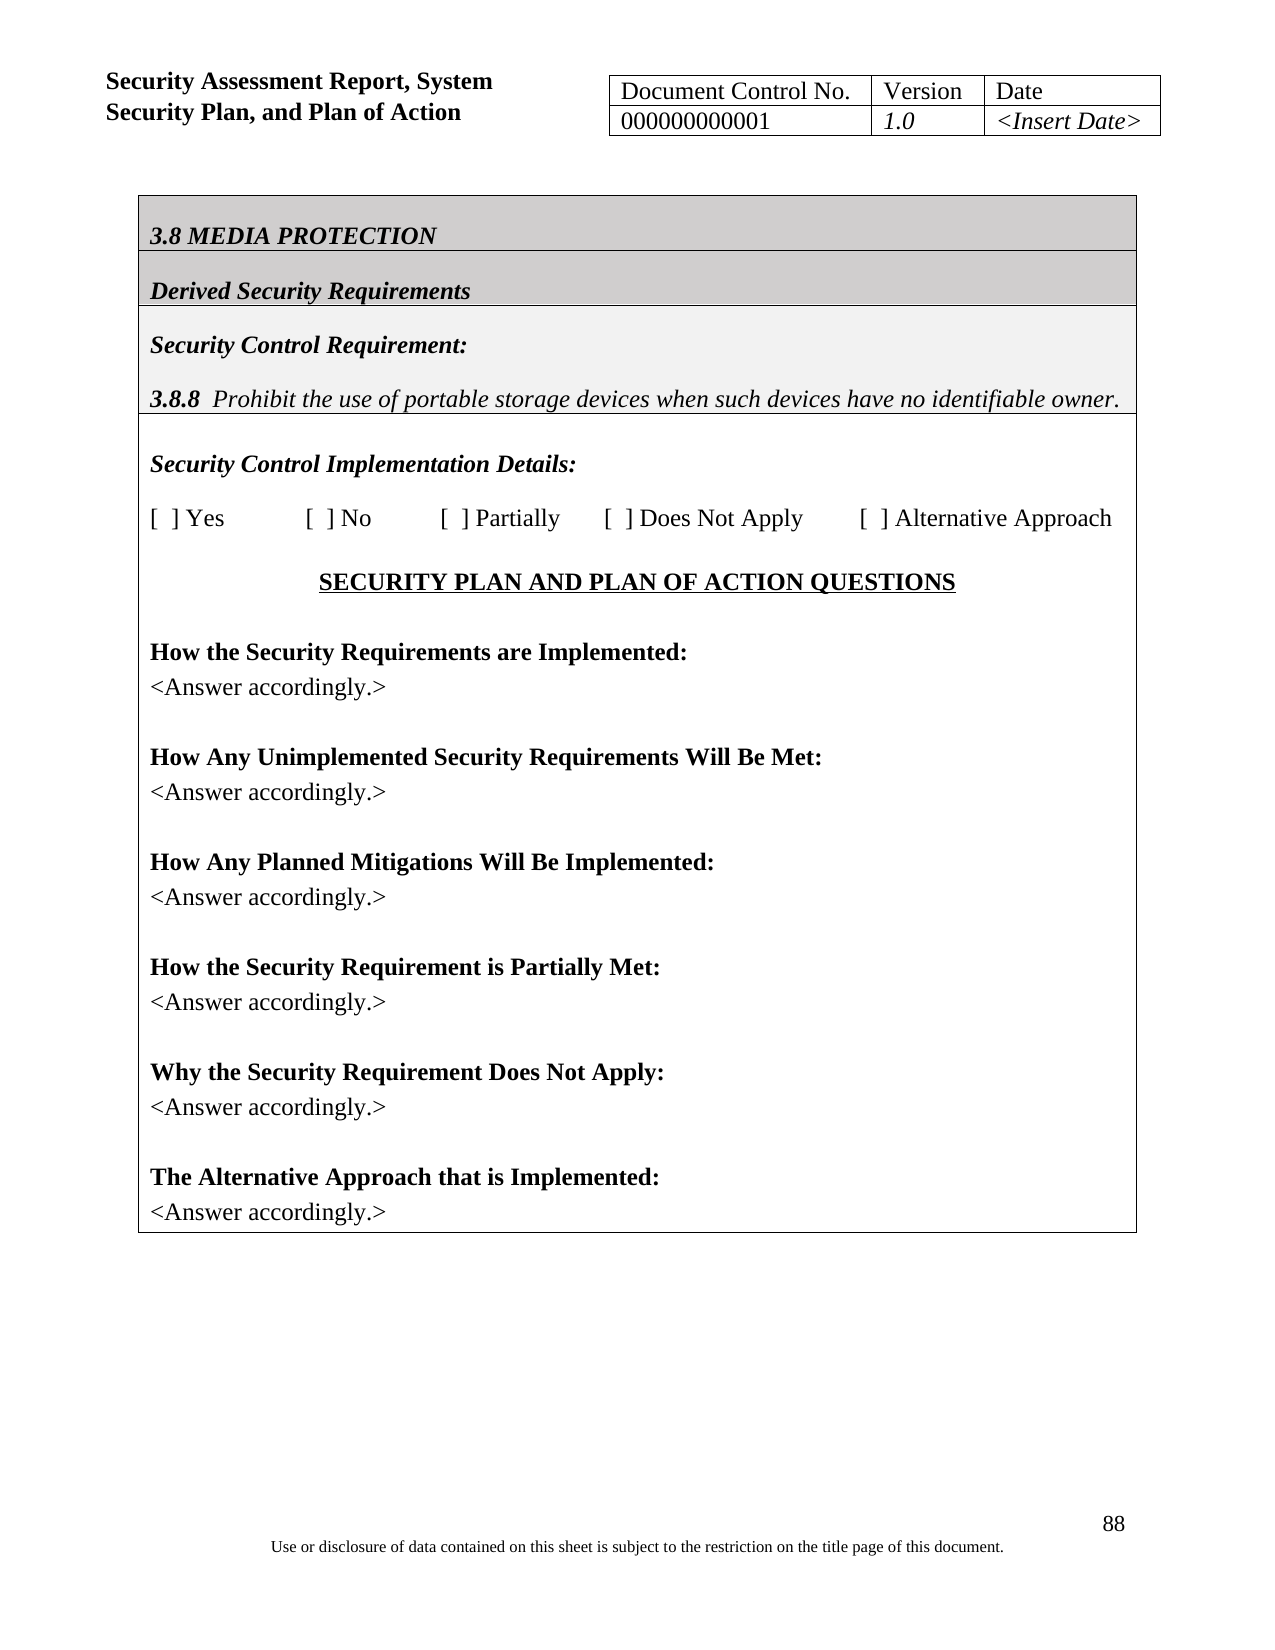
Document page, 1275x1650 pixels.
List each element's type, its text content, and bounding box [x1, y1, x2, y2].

table_header 3.8 MEDIA PROTECTION [139, 196, 1136, 250]
table_cell Security Control Requirement: 3.8.8 Prohibit the use of portable storage devices when such devices have no identifiable owner. [139, 306, 1136, 413]
table_cell Derived Security Requirements [139, 251, 1136, 304]
